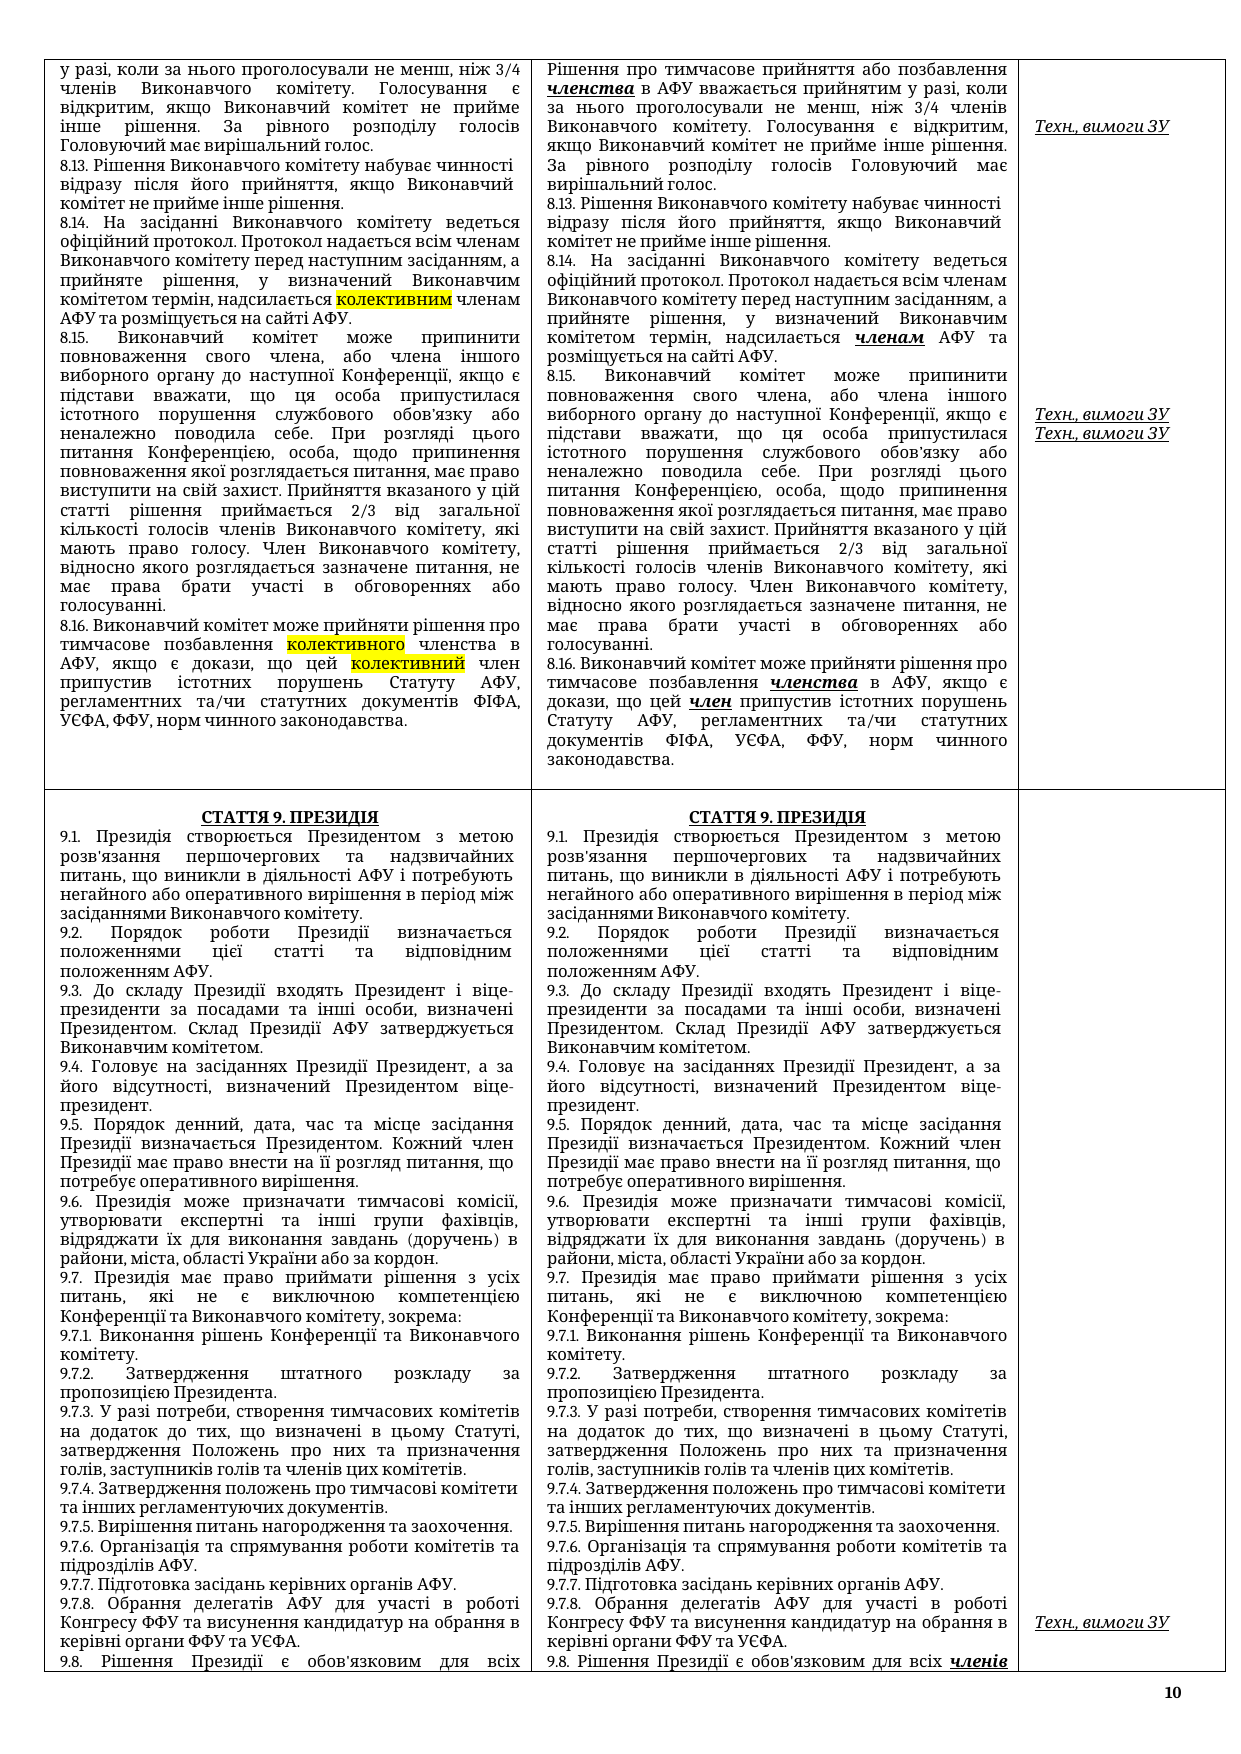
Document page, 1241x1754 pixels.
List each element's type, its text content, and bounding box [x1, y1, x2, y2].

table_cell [532, 60, 1018, 788]
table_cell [1019, 60, 1225, 788]
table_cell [45, 790, 531, 1671]
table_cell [45, 60, 531, 788]
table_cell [532, 790, 1018, 1671]
table_cell Техн., вимоги ЗУ [1019, 790, 1225, 1671]
